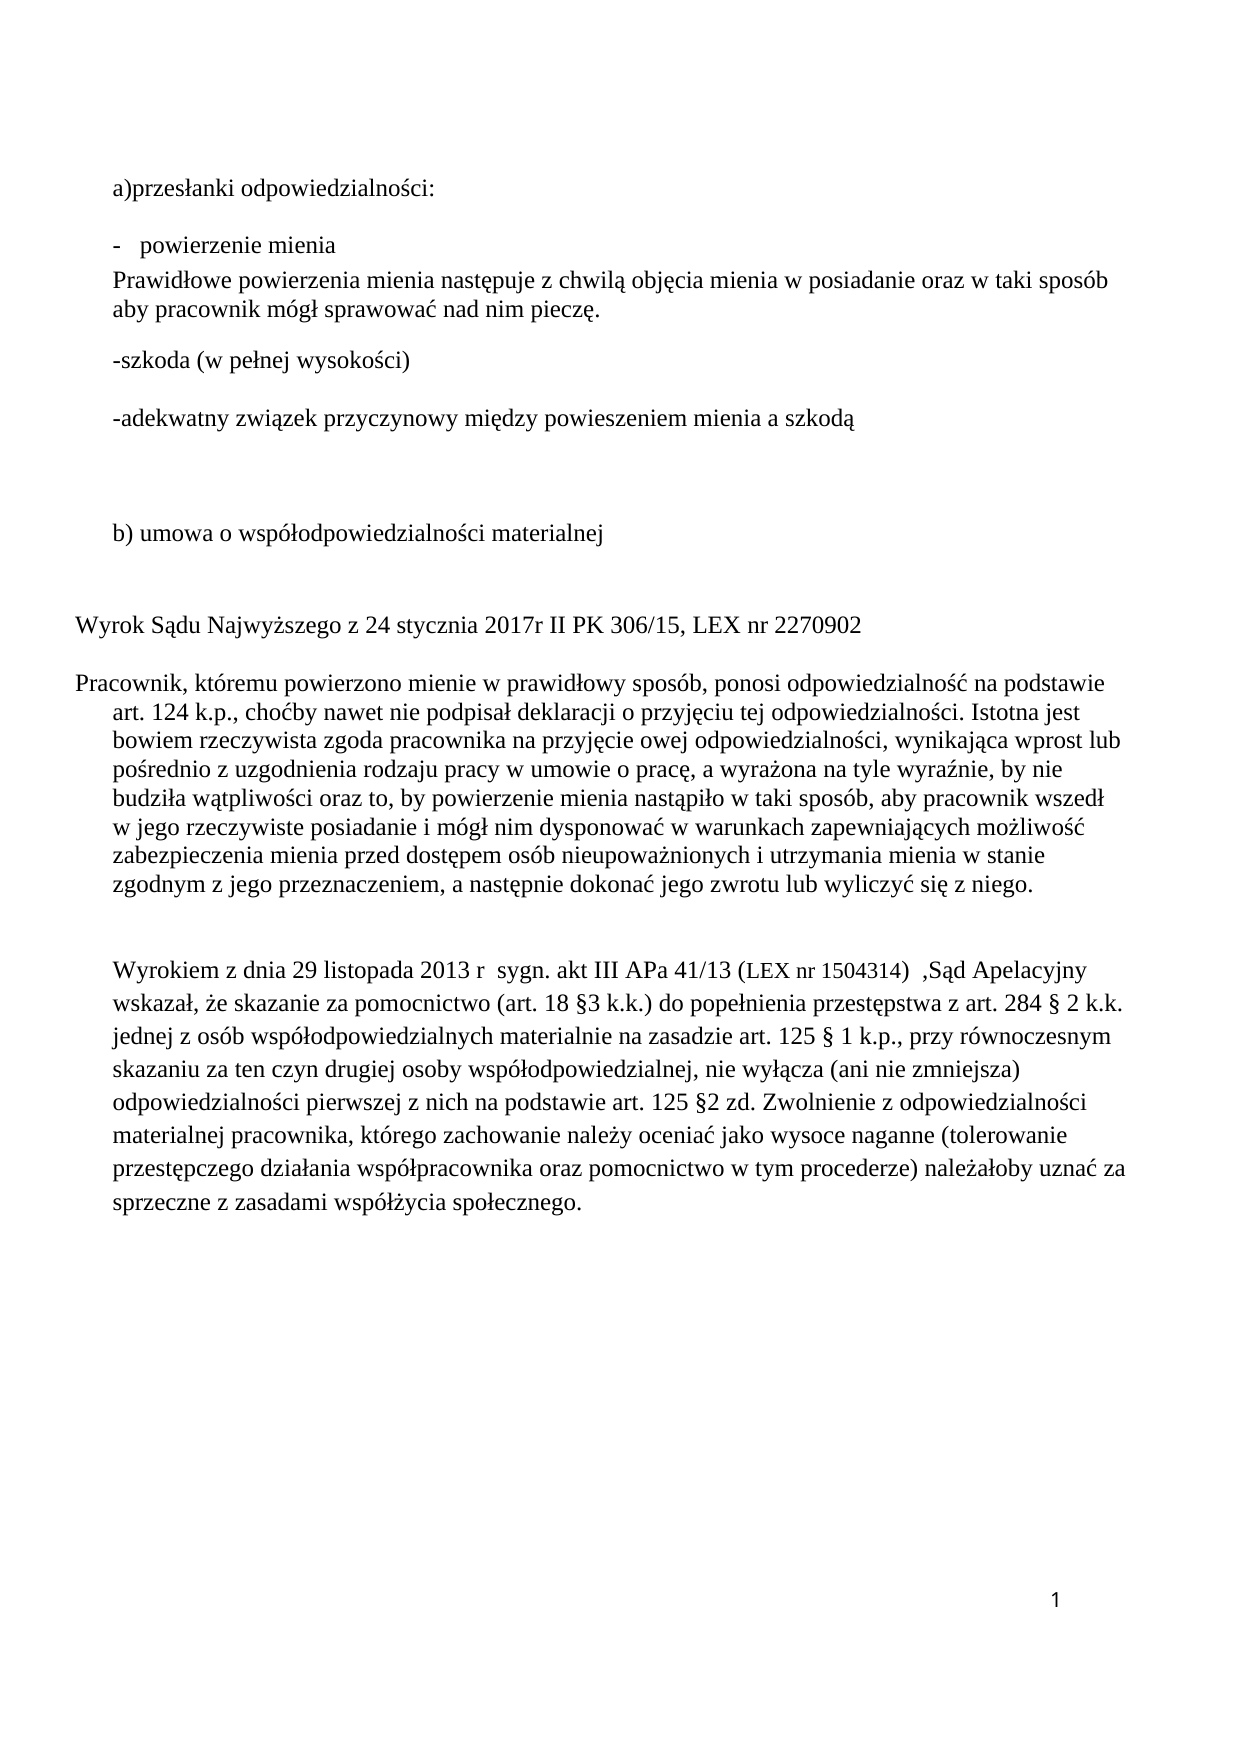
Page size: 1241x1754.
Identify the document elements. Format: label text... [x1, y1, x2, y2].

text a)przesłanki odpowiedzialności: [112, 150, 1128, 207]
text - powierzenie mienia [112, 207, 1128, 265]
list Pracownik, któremu powierzono mienie w prawidłowy sposób, ponosi odpowiedzialność na podstawie art. 124 k.p., choćby nawet nie podpisał deklaracji o przyjęciu tej odpowiedzialności. Istotna jest bowiem rzeczywista zgoda pracownika na przyjęcie owej odpowiedzialności, wynikająca wprost lub pośrednio z uzgodnienia rodzaju pracy w umowie o pracę, a wyrażona na tyle wyraźnie, by nie budziła wątpliwości oraz to, by powierzenie mienia nastąpiło w taki sposób, aby pracownik wszedł w jego rzeczywiste posiadanie i mógł nim dysponować w warunkach zapewniających możliwość zabezpieczenia mienia przed dostępem osób nieupoważnionych i utrzymania mienia w stanie zgodnym z jego przeznaczeniem, a następnie dokonać jego zwrotu lub wyliczyć się z niego. [75, 668, 1128, 898]
text -adekwatny związek przyczynowy między powieszeniem mienia a szkodą [112, 380, 1128, 438]
text Prawidłowe powierzenia mienia następuje z chwilą objęcia mienia w posiadanie oraz w taki sposób aby pracownik mógł sprawować nad nim pieczę. [112, 265, 1126, 323]
list Wyrok Sądu Najwyższego z 24 stycznia 2017r II PK 306/15, LEX nr 2270902 [75, 610, 1128, 639]
text b) umowa o współodpowiedzialności materialnej [112, 495, 1128, 553]
text -szkoda (w pełnej wysokości) [112, 323, 1128, 380]
text Wyrokiem z dnia 29 listopada 2013 r sygn. akt III APa 41/13 (LEX nr 1504314) ,Sąd Apelacyjny wskazał, że skazanie za pomocnictwo (art. 18 §3 k.k.) do popełnienia przestępstwa z art. 284 § 2 k.k. jednej z osób współodpowiedzialnych materialnie na zasadzie art. 125 § 1 k.p., przy równoczesnym skazaniu za ten czyn drugiej osoby współodpowiedzialnej, nie wyłącza (ani nie zmniejsza) odpowiedzialności pierwszej z nich na podstawie art. 125 §2 zd. Zwolnienie z odpowiedzialności materialnej pracownika, którego zachowanie należy oceniać jako wysoce naganne (tolerowanie przestępczego działania współpracownika oraz pomocnictwo w tym procederze) należałoby uznać za sprzeczne z zasadami współżycia społecznego. [112, 955, 1128, 1215]
